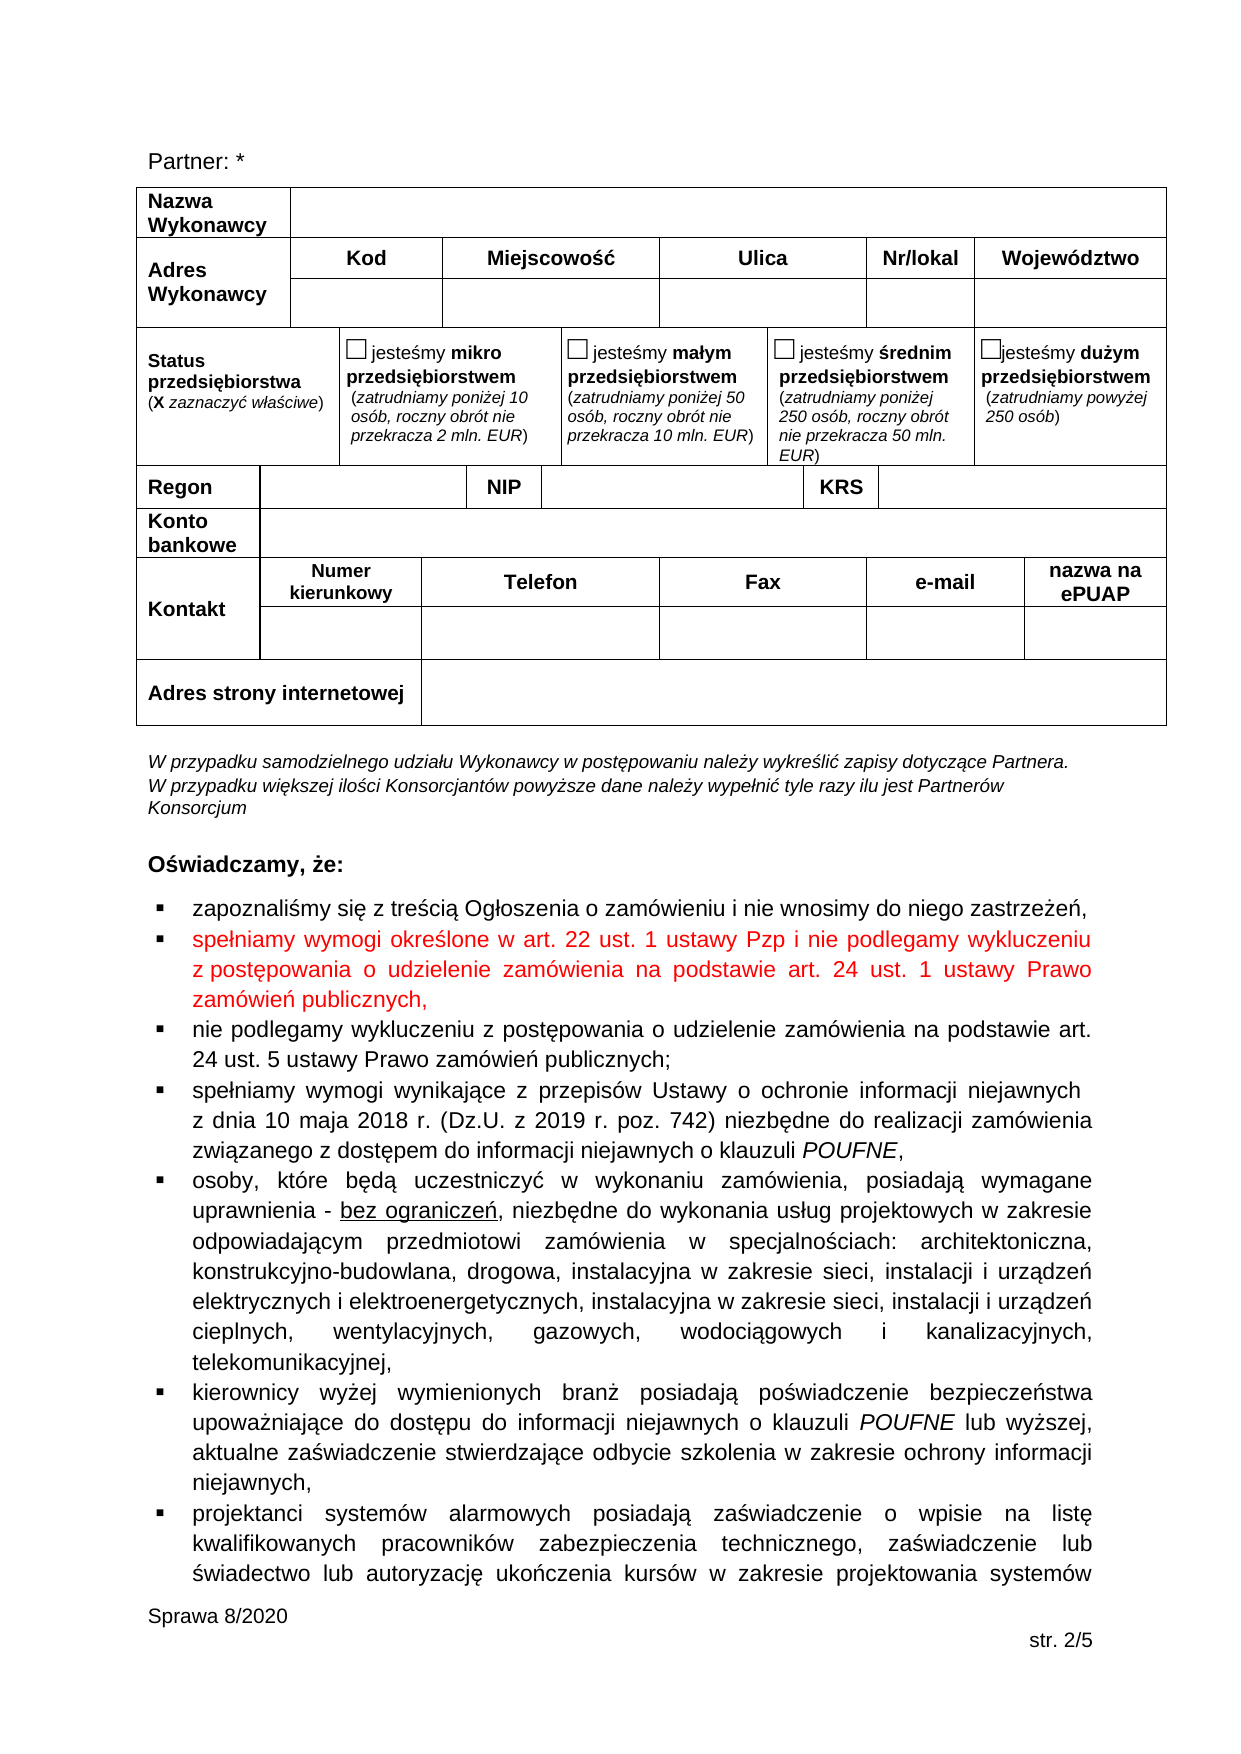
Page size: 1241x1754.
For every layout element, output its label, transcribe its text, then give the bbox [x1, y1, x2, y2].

list kierownicy wyżej wymienionych branż posiadają poświadczenie bezpieczeństwa upoważniające do dostępu do informacji niejawnych o klauzuli POUFNE lub wyższej, aktualne zaświadczenie stwierdzające odbycie szkolenia w zakresie ochrony informacji niejawnych, [154, 1379, 1093, 1496]
table_cell e-mail [867, 558, 1024, 606]
table_cell Fax [660, 558, 866, 606]
table_cell [879, 466, 1166, 508]
text W przypadku większej ilości Konsorcjantów powyższe dane należy wypełnić tyle razy ilu jest Partnerów Konsorcjum [148, 775, 1093, 818]
table_cell Numer kierunkowy [261, 558, 421, 606]
table_cell [660, 279, 866, 327]
table_cell Telefon [422, 558, 659, 606]
table_cell [261, 607, 421, 659]
text Oświadczamy, że: [148, 851, 1093, 878]
table_header Nazwa Wykonawcy [137, 188, 290, 237]
table_cell Adres strony internetowej [137, 660, 421, 725]
table_cell Ulica [660, 238, 866, 278]
table_cell Konto bankowe [137, 509, 259, 557]
table_cell Miejscowość [443, 238, 659, 278]
text Partner: * [148, 148, 1093, 174]
table_cell □ jesteśmy średnim przedsiębiorstwem (zatrudniamy poniżej 250 osób, roczny obrót nie przekracza 50 mln. EUR) [768, 328, 974, 464]
list zapoznaliśmy się z treścią Ogłoszenia o zamówieniu i nie wnosimy do niego zastrzeżeń, [154, 895, 1093, 922]
list spełniamy wymogi wynikające z przepisów Ustawy o ochronie informacji niejawnych z dnia 10 maja 2018 r. (Dz.U. z 2019 r. poz. 742) niezbędne do realizacji zamówienia związanego z dostępem do informacji niejawnych o klauzuli POUFNE, [154, 1077, 1093, 1163]
table_cell nazwa na ePUAP [1025, 558, 1166, 606]
table_header [291, 188, 1166, 237]
table_cell Status przedsiębiorstwa (X zaznaczyć właściwe) [137, 328, 339, 464]
list osoby, które będą uczestniczyć w wykonaniu zamówienia, posiadają wymagane uprawnienia - bez ograniczeń, niezbędne do wykonania usług projektowych w zakresie odpowiadającym przedmiotowi zamówienia w specjalnościach: architektoniczna, konstrukcyjno-budowlana, drogowa, instalacyjna w zakresie sieci, instalacji i urządzeń elektrycznych i elektroenergetycznych, instalacyjna w zakresie sieci, instalacji i urządzeń cieplnych, wentylacyjnych, gazowych, wodociągowych i kanalizacyjnych, telekomunikacyjnej, [154, 1167, 1093, 1375]
table_cell □ jesteśmy mikro przedsiębiorstwem (zatrudniamy poniżej 10 osób, roczny obrót nie przekracza 2 mln. EUR) [340, 328, 561, 464]
table_cell [291, 279, 442, 327]
table_cell Kod [291, 238, 442, 278]
table_cell Nr/lokal [867, 238, 974, 278]
table_cell [542, 466, 803, 508]
table_cell □jesteśmy dużym przedsiębiorstwem (zatrudniamy powyżej 250 osób) [975, 328, 1166, 464]
table_cell Województwo [975, 238, 1166, 278]
table_cell [443, 279, 659, 327]
table_cell [1025, 607, 1166, 659]
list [154, 1499, 1093, 1586]
table_cell [975, 279, 1166, 327]
table_cell [867, 607, 1024, 659]
table_cell Adres Wykonawcy [137, 238, 290, 327]
table_cell □ jesteśmy małym przedsiębiorstwem (zatrudniamy poniżej 50 osób, roczny obrót nie przekracza 10 mln. EUR) [562, 328, 767, 464]
table_cell [867, 279, 974, 327]
table_cell [422, 607, 659, 659]
table_cell [261, 466, 466, 508]
table_cell [660, 607, 866, 659]
table_cell [422, 660, 1166, 725]
list spełniamy wymogi określone w art. 22 ust. 1 ustawy Pzp i nie podlegamy wykluczeniu z postępowania o udzielenie zamówienia na podstawie art. 24 ust. 1 ustawy Prawo zamówień publicznych, [154, 926, 1093, 1012]
list nie podlegamy wykluczeniu z postępowania o udzielenie zamówienia na podstawie art. 24 ust. 5 ustawy Prawo zamówień publicznych; [154, 1016, 1093, 1073]
table_cell NIP [467, 466, 541, 508]
table_cell [261, 509, 1166, 557]
table_cell Regon [137, 466, 259, 508]
table_cell Kontakt [137, 558, 259, 659]
text W przypadku samodzielnego udziału Wykonawcy w postępowaniu należy wykreślić zapisy dotyczące Partnera. [148, 751, 1093, 772]
table_cell KRS [804, 466, 878, 508]
